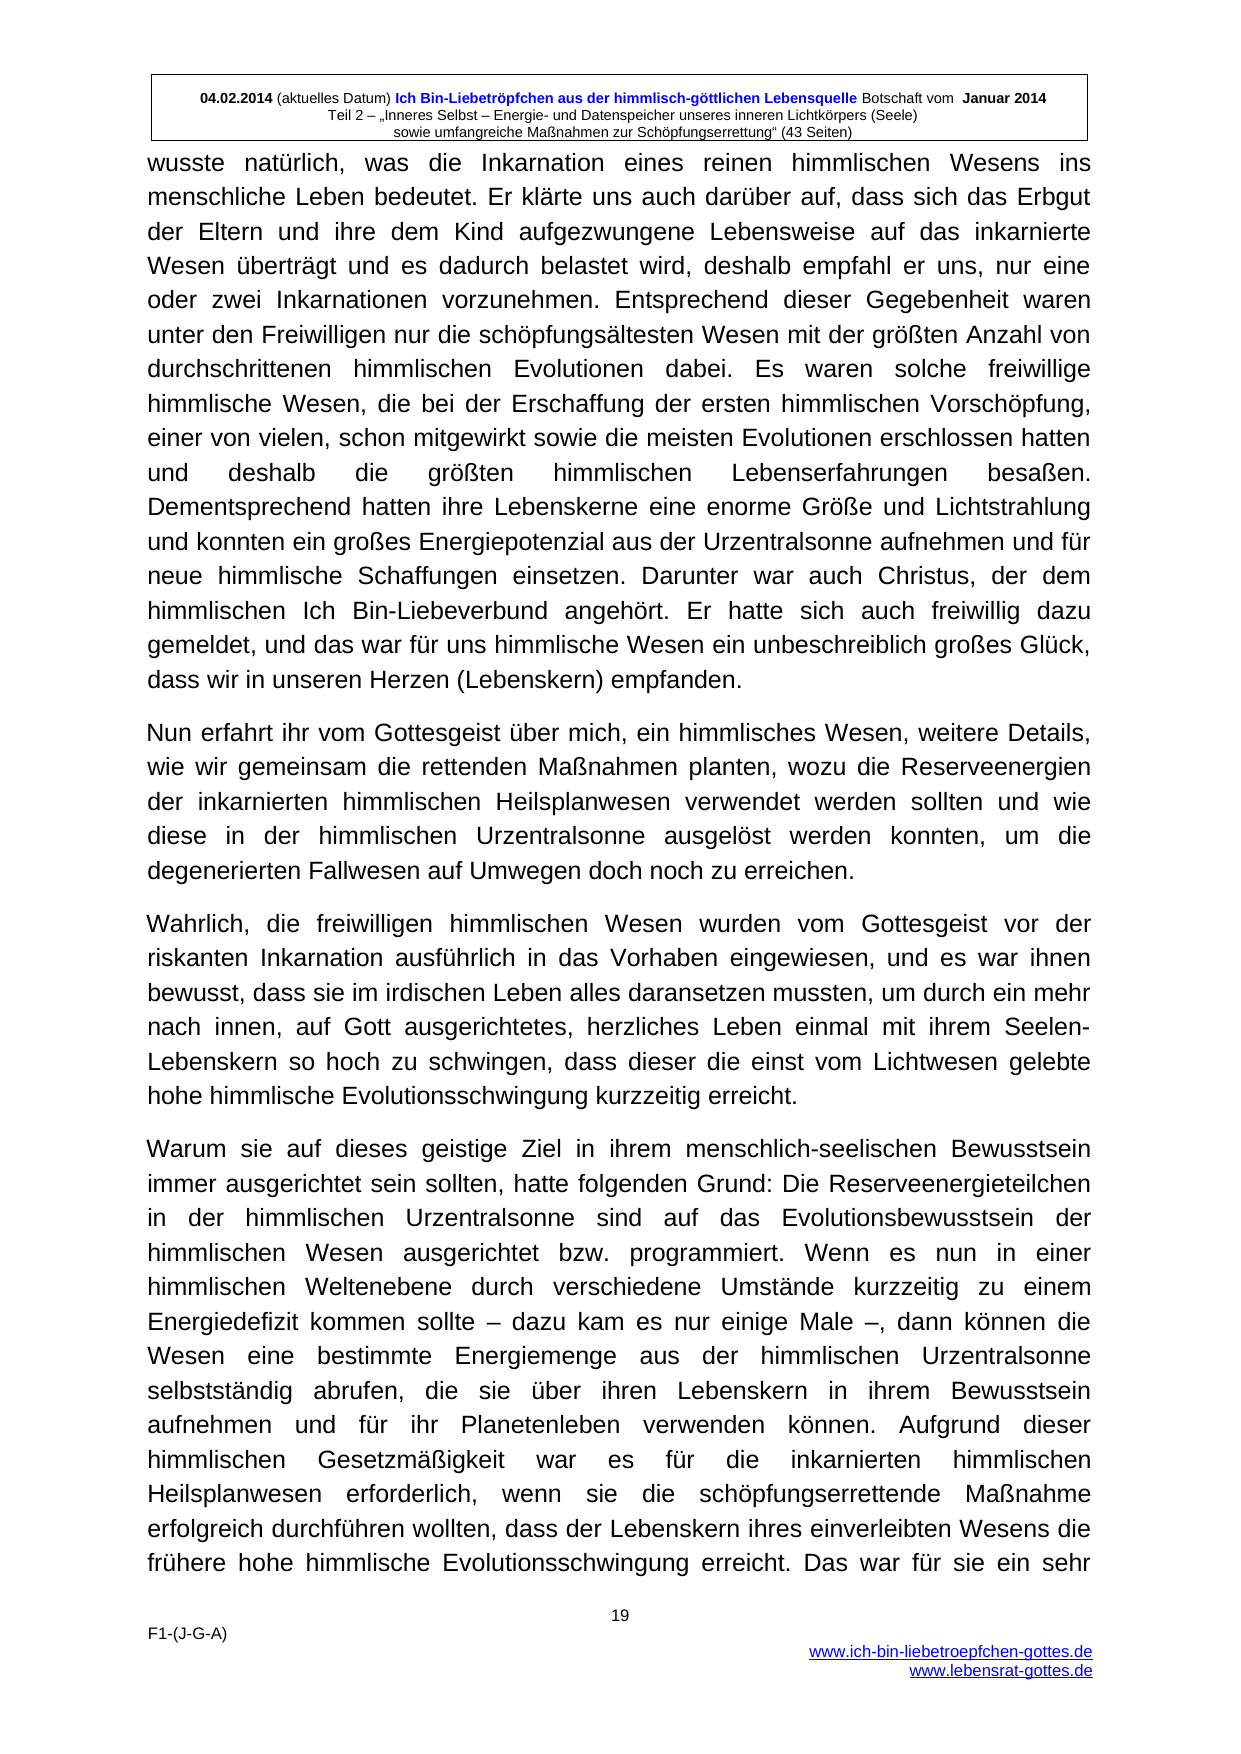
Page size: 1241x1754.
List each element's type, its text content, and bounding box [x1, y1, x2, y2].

text Nun erfahrt ihr vom Gottesgeist über mich, ein himmlisches Wesen, weitere Details, wie wir gemeinsam die rettenden Maßnahmen planten, wozu die Reserveenergien der inkarnierten himmlischen Heilsplanwesen verwendet werden sollten und wie diese in der himmlischen Urzentralsonne ausgelöst werden konnten, um die degenerierten Fallwesen auf Umwegen doch noch zu erreichen. [146, 718, 1093, 884]
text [146, 148, 1093, 693]
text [146, 1134, 1093, 1577]
text Wahrlich, die freiwilligen himmlischen Wesen wurden vom Gottesgeist vor der riskanten Inkarnation ausführlich in das Vorhaben eingewiesen, und es war ihnen bewusst, dass sie im irdischen Leben alles daransetzen mussten, um durch ein mehr nach innen, auf Gott ausgerichtetes, herzliches Leben einmal mit ihrem Seelen-Lebenskern so hoch zu schwingen, dass dieser die einst vom Lichtwesen gelebte hohe himmlische Evolutionsschwingung kurzzeitig erreicht. [146, 909, 1093, 1110]
